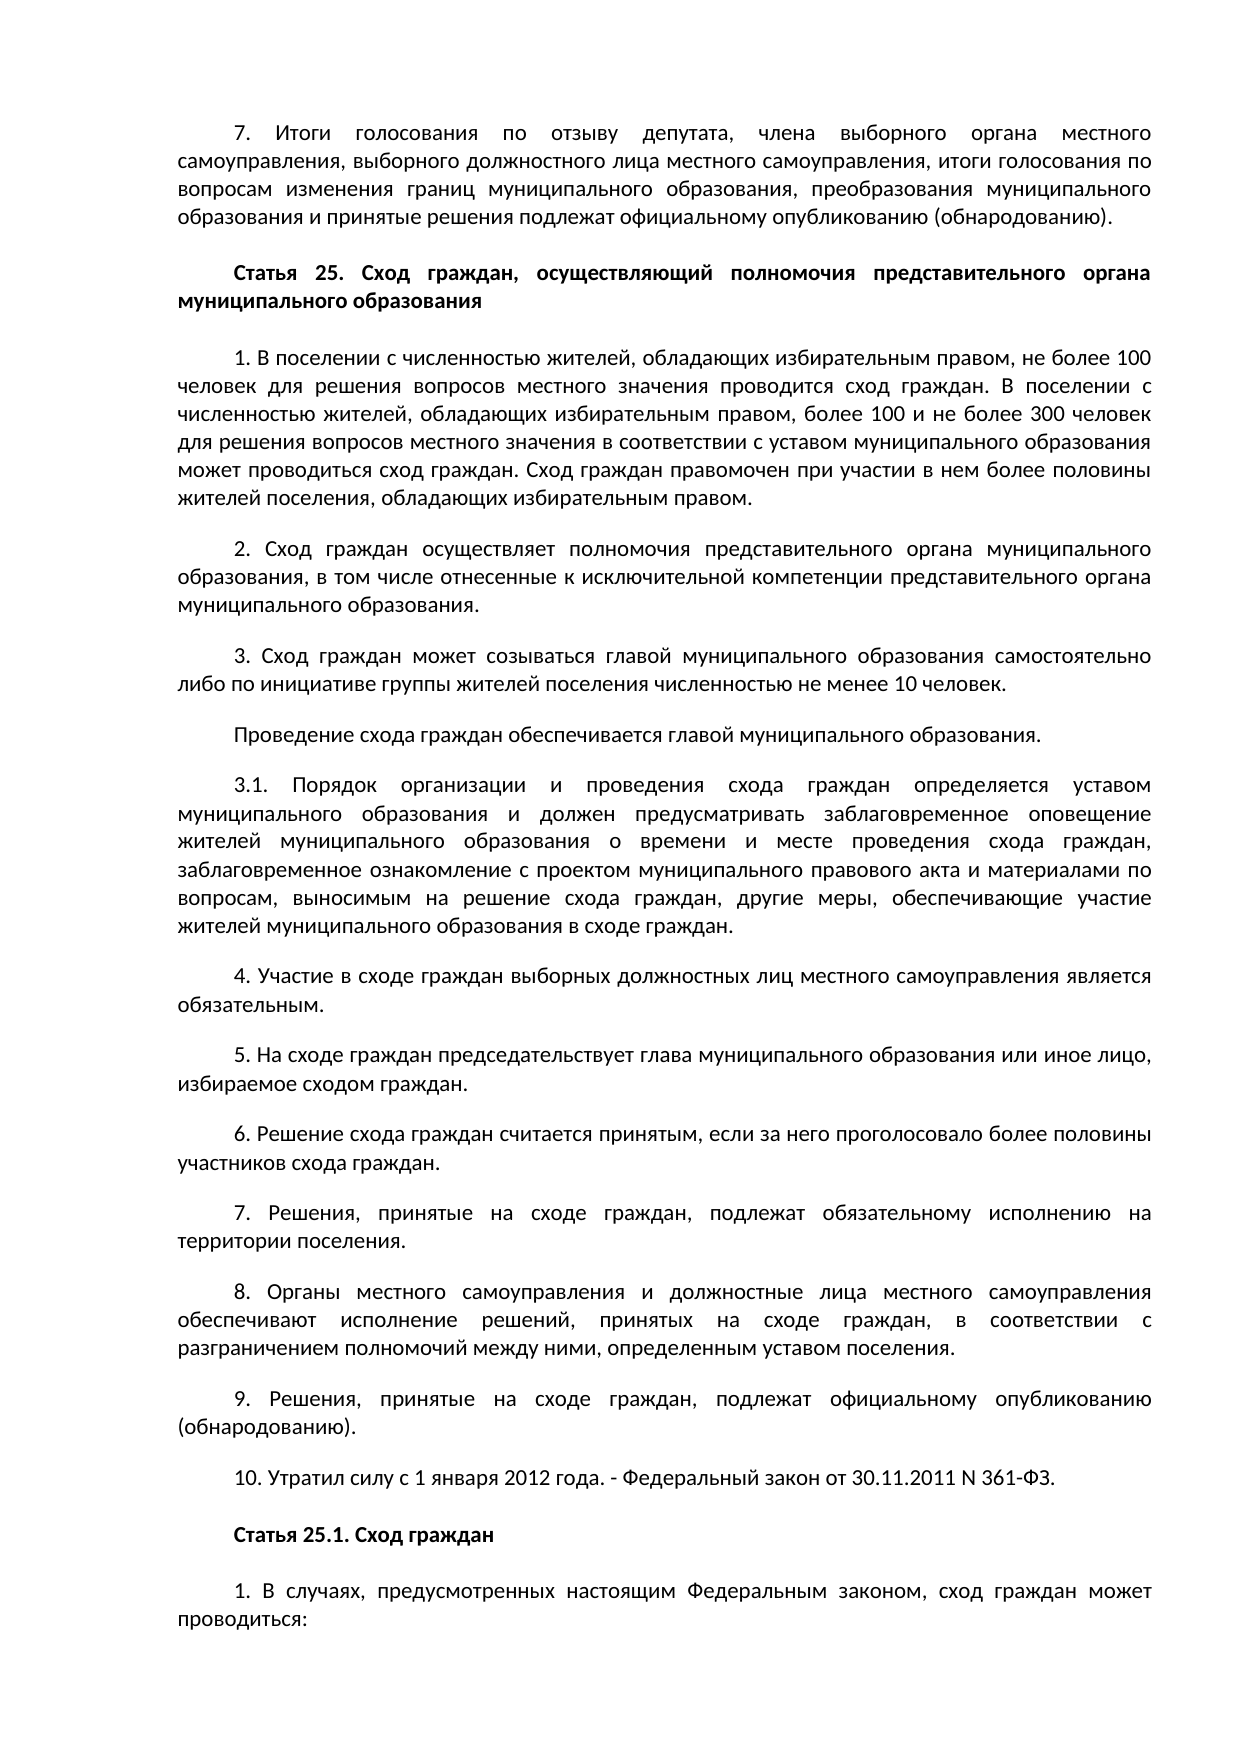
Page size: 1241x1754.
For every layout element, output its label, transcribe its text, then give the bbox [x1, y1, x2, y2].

text 3. Сход граждан может созываться главой муниципального образования самостоятельно либо по инициативе группы жителей поселения численностью не менее 10 человек. [177, 641, 1152, 697]
text 6. Решение схода граждан считается принятым, если за него проголосовало более половины участников схода граждан. [177, 1119, 1152, 1176]
text 1. В поселении с численностью жителей, обладающих избирательным правом, не более 100 человек для решения вопросов местного значения проводится сход граждан. В поселении с численностью жителей, обладающих избирательным правом, более 100 и не более 300 человек для решения вопросов местного значения в соответствии с уставом муниципального образования может проводиться сход граждан. Сход граждан правомочен при участии в нем более половины жителей поселения, обладающих избирательным правом. [177, 343, 1152, 511]
text Статья 25.1. Сход граждан [177, 1520, 1152, 1548]
text 1. В случаях, предусмотренных настоящим Федеральным законом, сход граждан может проводиться: [177, 1576, 1152, 1632]
text Статья 25. Сход граждан, осуществляющий полномочия представительного органа муниципального образования [177, 258, 1152, 314]
text Проведение схода граждан обеспечивается главой муниципального образования. [177, 720, 1152, 748]
text 5. На сходе граждан председательствует глава муниципального образования или иное лицо, избираемое сходом граждан. [177, 1041, 1152, 1097]
text 3.1. Порядок организации и проведения схода граждан определяется уставом муниципального образования и должен предусматривать заблаговременное оповещение жителей муниципального образования о времени и месте проведения схода граждан, заблаговременное ознакомление с проектом муниципального правового акта и материалами по вопросам, выносимым на решение схода граждан, другие меры, обеспечивающие участие жителей муниципального образования в сходе граждан. [177, 771, 1152, 939]
text 8. Органы местного самоуправления и должностные лица местного самоуправления обеспечивают исполнение решений, принятых на сходе граждан, в соответствии с разграничением полномочий между ними, определенным уставом поселения. [177, 1277, 1152, 1362]
text 7. Решения, принятые на сходе граждан, подлежат обязательному исполнению на территории поселения. [177, 1198, 1152, 1254]
text 9. Решения, принятые на сходе граждан, подлежат официальному опубликованию (обнародованию). [177, 1384, 1152, 1441]
text 4. Участие в сходе граждан выборных должностных лиц местного самоуправления является обязательным. [177, 962, 1152, 1018]
text 10. Утратил силу с 1 января 2012 года. - Федеральный закон от 30.11.2011 N 361-ФЗ. [177, 1463, 1152, 1491]
text 2. Сход граждан осуществляет полномочия представительного органа муниципального образования, в том числе отнесенные к исключительной компетенции представительного органа муниципального образования. [177, 534, 1152, 618]
text 7. Итоги голосования по отзыву депутата, члена выборного органа местного самоуправления, выборного должностного лица местного самоуправления, итоги голосования по вопросам изменения границ муниципального образования, преобразования муниципального образования и принятые решения подлежат официальному опубликованию (обнародованию). [177, 118, 1152, 230]
